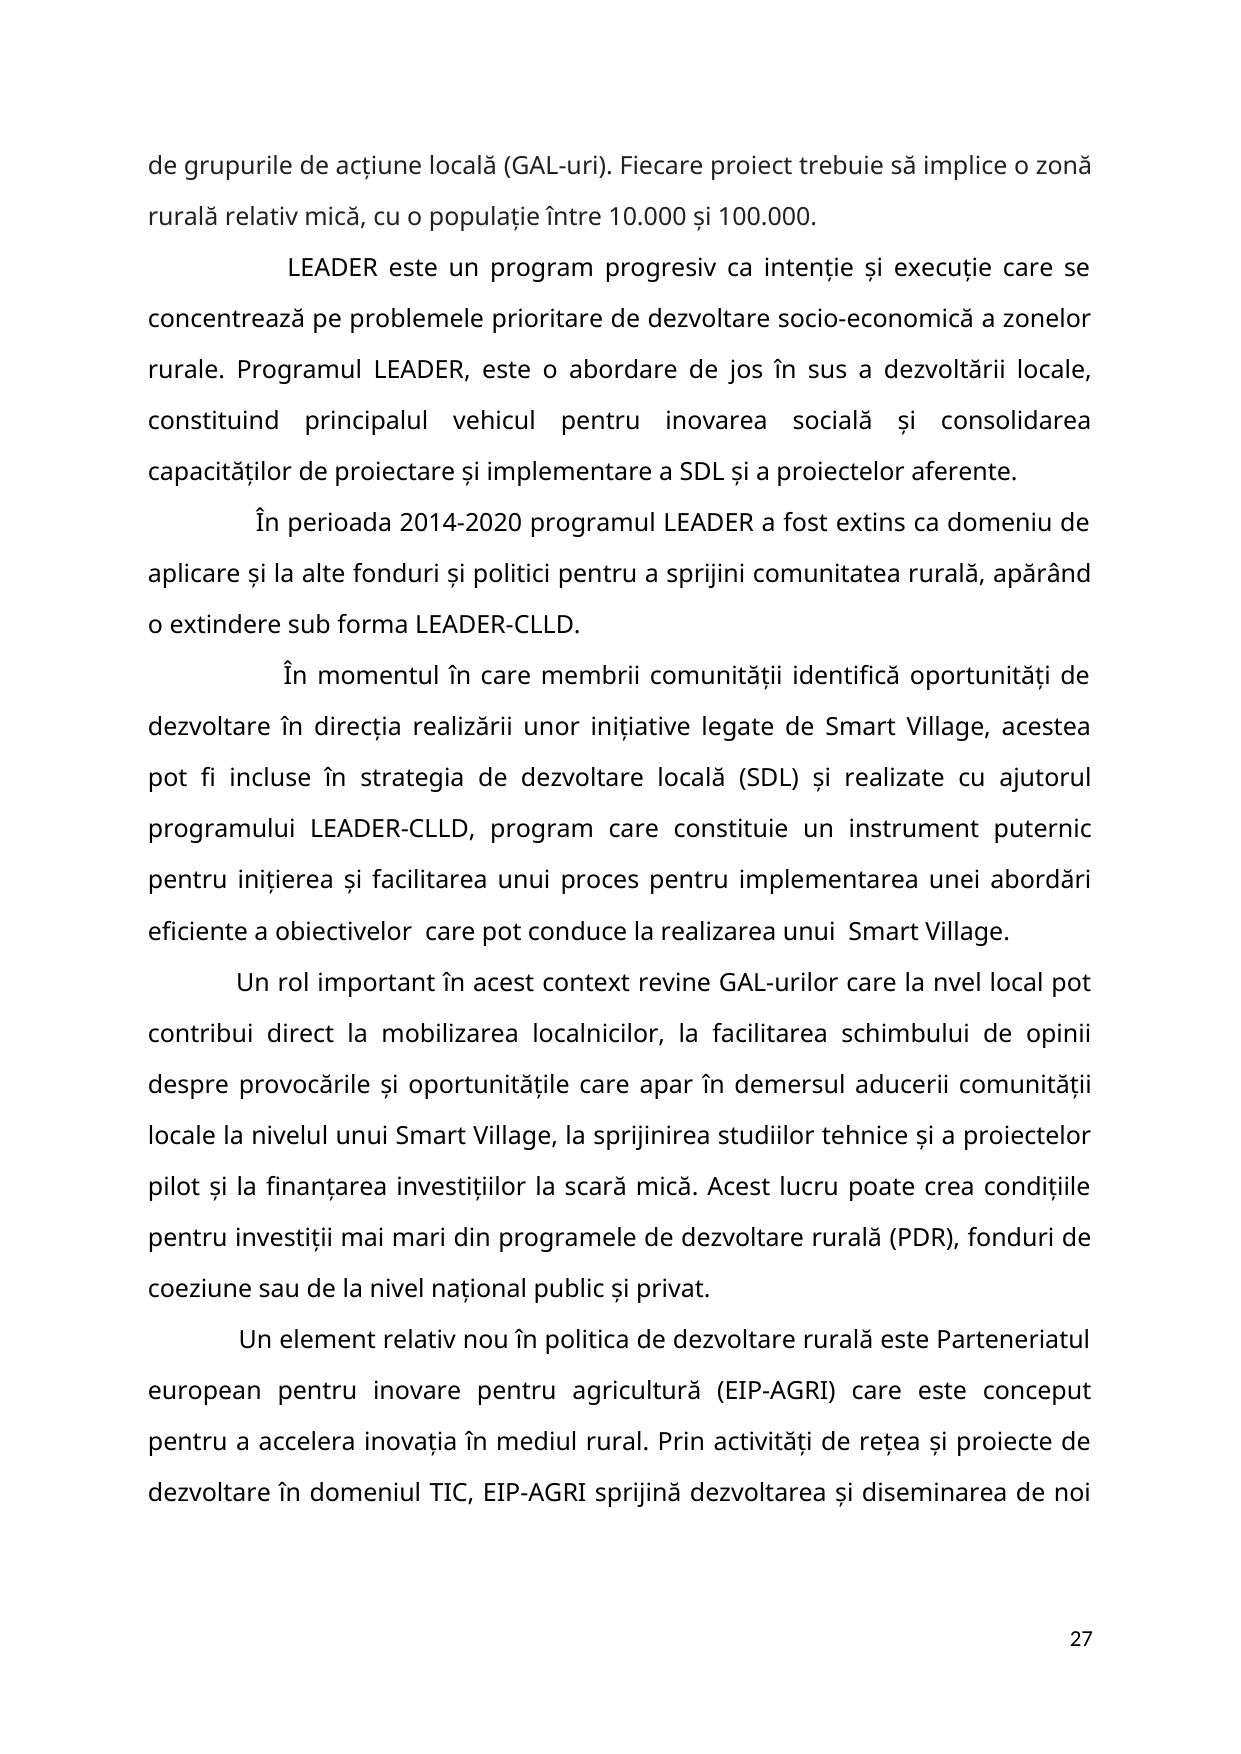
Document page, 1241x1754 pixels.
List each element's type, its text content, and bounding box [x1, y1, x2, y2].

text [148, 1322, 1093, 1509]
text În perioada 2014-2020 programul LEADER a fost extins ca domeniu de aplicare și la alte fonduri și politici pentru a sprijini comunitatea rurală, apărând o extindere sub forma LEADER-CLLD. [148, 505, 1093, 641]
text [148, 148, 1093, 233]
text În momentul în care membrii comunității identifică oportunități de dezvoltare în direcția realizării unor inițiative legate de Smart Village, acestea pot fi incluse în strategia de dezvoltare locală (SDL) și realizate cu ajutorul programului LEADER-CLLD, program care constituie un instrument puternic pentru inițierea și facilitarea unui proces pentru implementarea unei abordări eficiente a obiectivelor care pot conduce la realizarea unui Smart Village. [148, 658, 1093, 947]
text Un rol important în acest context revine GAL-urilor care la nvel local pot contribui direct la mobilizarea localnicilor, la facilitarea schimbului de opinii despre provocările și oportunitățile care apar în demersul aducerii comunității locale la nivelul unui Smart Village, la sprijinirea studiilor tehnice și a proiectelor pilot și la finanțarea investițiilor la scară mică. Acest lucru poate crea condițiile pentru investiții mai mari din programele de dezvoltare rurală (PDR), fonduri de coeziune sau de la nivel național public și privat. [148, 964, 1093, 1304]
text LEADER este un program progresiv ca intenție și execuție care se concentrează pe problemele prioritare de dezvoltare socio-economică a zonelor rurale. Programul LEADER, este o abordare de jos în sus a dezvoltării locale, constituind principalul vehicul pentru inovarea socială și consolidarea capacităților de proiectare și implementare a SDL și a proiectelor aferente. [148, 250, 1093, 488]
